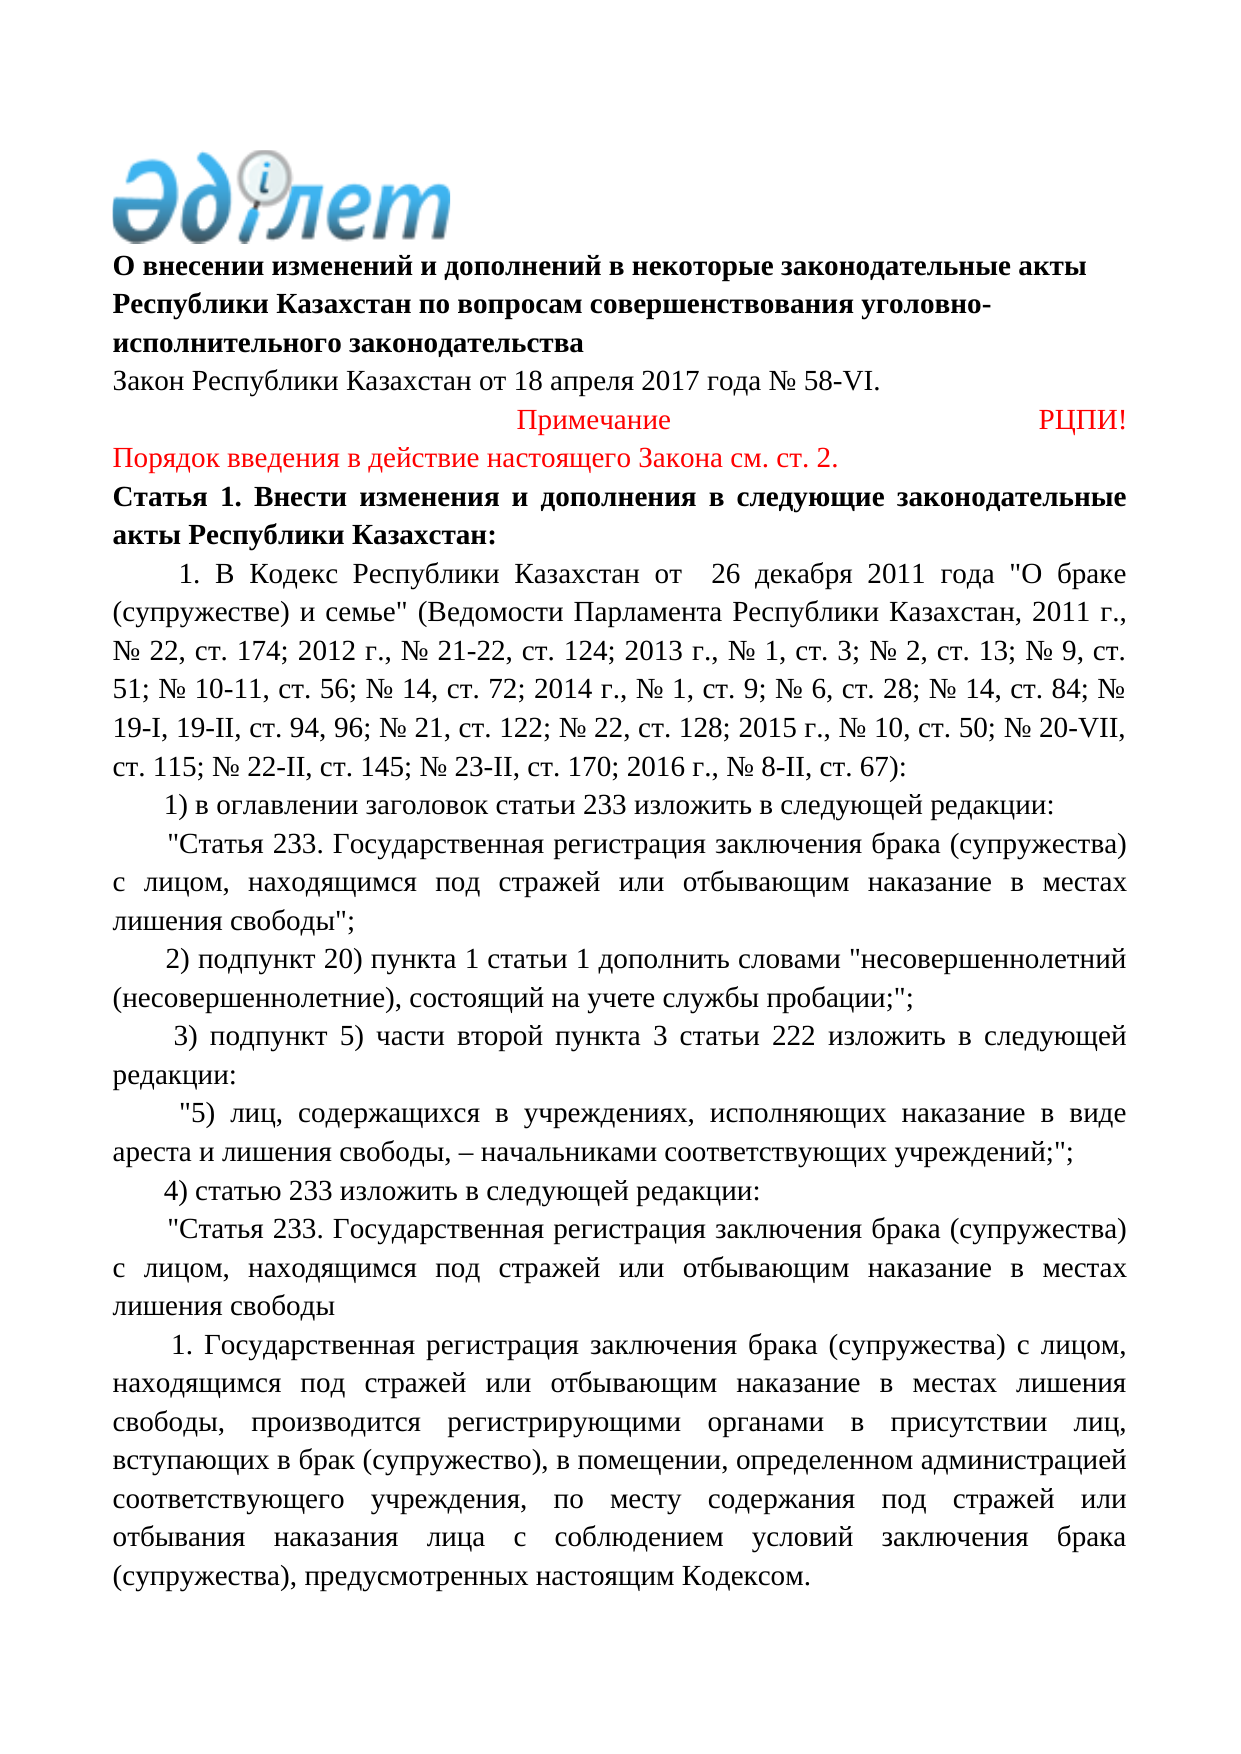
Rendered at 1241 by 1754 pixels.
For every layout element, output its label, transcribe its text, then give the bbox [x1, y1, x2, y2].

text Статья 1. Внести изменения и дополнения в следующие законодательные акты Республики Казахстан: [112, 479, 1128, 551]
text "5) лиц, содержащихся в учреждениях, исполняющих наказание в виде ареста и лишения свободы, – начальниками соответствующих учреждений;"; [112, 1096, 1128, 1168]
text Примечание РЦПИ! Порядок введения в действие настоящего Закона см. ст. 2. [112, 402, 1128, 474]
text Закон Республики Казахстан от 18 апреля 2017 года № 58-VI. [112, 363, 1128, 397]
text 1. Государственная регистрация заключения брака (супружества) с лицом, находящимся под стражей или отбывающим наказание в местах лишения свободы, производится регистрирующими органами в присутствии лиц, вступающих в брак (супружество), в помещении, определенном администрацией соответствующего учреждения, по месту содержания под стражей или отбывания наказания лица с соблюдением условий заключения брака (супружества), предусмотренных настоящим Кодексом. [112, 1327, 1128, 1592]
text 2) подпункт 20) пункта 1 статьи 1 дополнить словами "несовершеннолетний (несовершеннолетние), состоящий на учете службы пробации;"; [112, 941, 1128, 1013]
text 4) статью 233 изложить в следующей редакции: [112, 1173, 1128, 1206]
text 1) в оглавлении заголовок статьи 233 изложить в следующей редакции: [112, 787, 1128, 821]
text 1. В Кодекс Республики Казахстан от 26 декабря 2011 года "О браке (супружестве) и семье" (Ведомости Парламента Республики Казахстан, 2011 г., № 22, ст. 174; 2012 г., № 21-22, ст. 124; 2013 г., № 1, ст. 3; № 2, ст. 13; № 9, ст. 51; № 10-11, ст. 56; № 14, ст. 72; 2014 г., № 1, ст. 9; № 6, ст. 28; № 14, ст. 84; № 19-I, 19-II, ст. 94, 96; № 21, ст. 122; № 22, ст. 128; 2015 г., № 10, ст. 50; № 20-VII, ст. 115; № 22-ІІ, ст. 145; № 23-II, ст. 170; 2016 г., № 8-II, ст. 67): [112, 556, 1128, 782]
picture [112, 150, 451, 244]
text 3) подпункт 5) части второй пункта 3 статьи 222 изложить в следующей редакции: [112, 1018, 1128, 1091]
text "Статья 233. Государственная регистрация заключения брака (супружества) с лицом, находящимся под стражей или отбывающим наказание в местах лишения свободы [112, 1211, 1128, 1322]
text О внесении изменений и дополнений в некоторые законодательные акты Республики Казахстан по вопросам совершенствования уголовно-исполнительного законодательства [112, 248, 1128, 358]
text "Статья 233. Государственная регистрация заключения брака (супружества) с лицом, находящимся под стражей или отбывающим наказание в местах лишения свободы"; [112, 826, 1128, 936]
